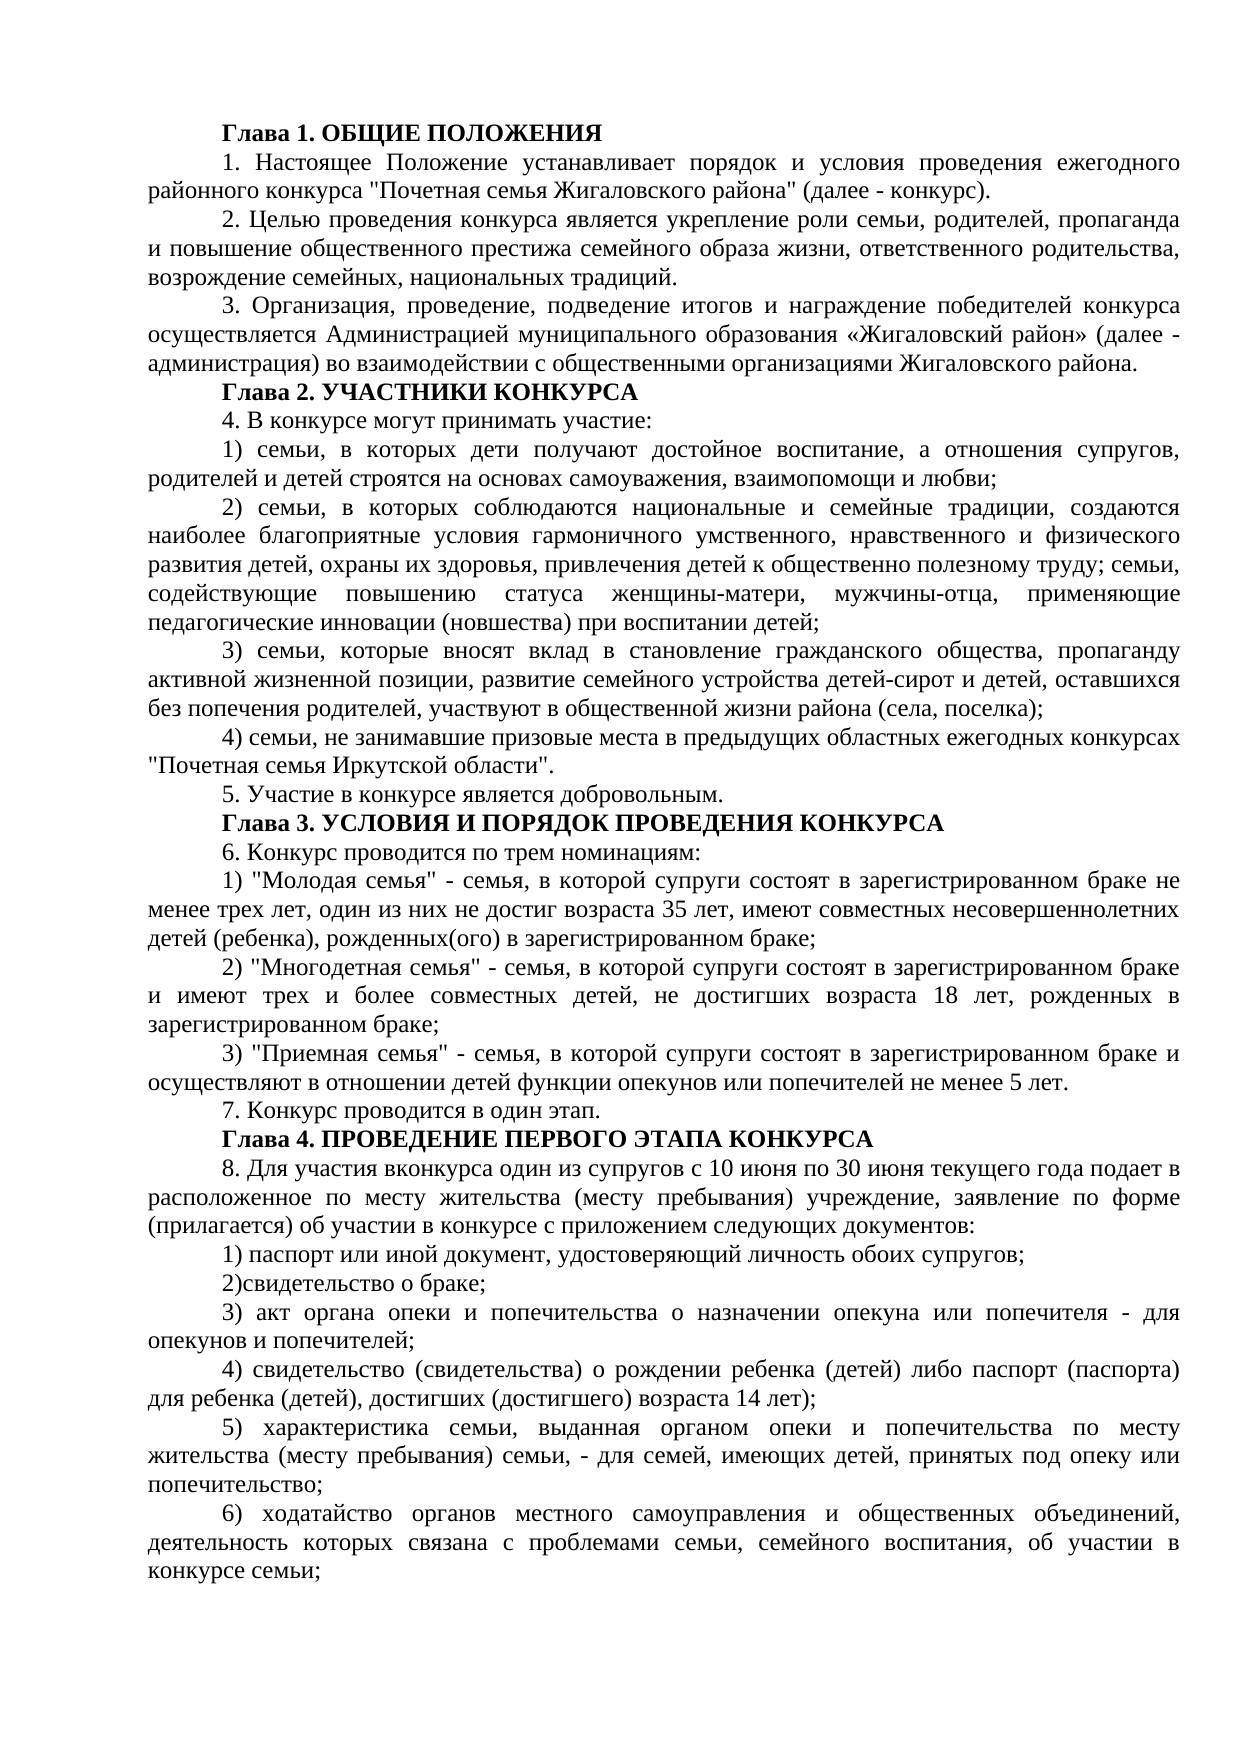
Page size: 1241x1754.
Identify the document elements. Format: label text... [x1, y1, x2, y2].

text 3. Организация, проведение, подведение итогов и награждение победителей конкурса осуществляется Администрацией муниципального образования «Жигаловский район» (далее - администрация) во взаимодействии с общественными организациями Жигаловского района. [148, 291, 1181, 377]
text 2) "Многодетная семья" - семья, в которой супруги состоят в зарегистрированном браке и имеют трех и более совместных детей, не достигших возраста 18 лет, рожденных в зарегистрированном браке; [148, 952, 1181, 1038]
text 5. Участие в конкурсе является добровольным. [148, 779, 1181, 808]
text 5) характеристика семьи, выданная органом опеки и попечительства по месту жительства (месту пребывания) семьи, - для семей, имеющих детей, принятых под опеку или попечительство; [148, 1412, 1181, 1498]
text 1) паспорт или иной документ, удостоверяющий личность обоих супругов; [148, 1239, 1181, 1268]
text 4. В конкурсе могут принимать участие: [148, 406, 1181, 434]
text 8. Для участия вконкурса один из супругов с 10 июня по 30 июня текущего года подает в расположенное по месту жительства (месту пребывания) учреждение, заявление по форме (прилагается) об участии в конкурсе с приложением следующих документов: [148, 1153, 1181, 1239]
text 2. Целью проведения конкурса является укрепление роли семьи, родителей, пропаганда и повышение общественного престижа семейного образа жизни, ответственного родительства, возрождение семейных, национальных традиций. [148, 204, 1181, 291]
text 4) семьи, не занимавшие призовые места в предыдущих областных ежегодных конкурсах "Почетная семья Иркутской области". [148, 722, 1181, 779]
text Глава 3. УСЛОВИЯ И ПОРЯДОК ПРОВЕДЕНИЯ КОНКУРСА [148, 808, 1181, 837]
text 2) семьи, в которых соблюдаются национальные и семейные традиции, создаются наиболее благоприятные условия гармоничного умственного, нравственного и физического развития детей, охраны их здоровья, привлечения детей к общественно полезному труду; семьи, содействующие повышению статуса женщины-матери, мужчины-отца, применяющие педагогические инновации (новшества) при воспитании детей; [148, 492, 1181, 636]
text 1) семьи, в которых дети получают достойное воспитание, а отношения супругов, родителей и детей строятся на основах самоуважения, взаимопомощи и любви; [148, 434, 1181, 492]
text Глава 2. УЧАСТНИКИ КОНКУРСА [148, 377, 1181, 406]
text 3) семьи, которые вносят вклад в становление гражданского общества, пропаганду активной жизненной позиции, развитие семейного устройства детей-сирот и детей, оставшихся без попечения родителей, участвуют в общественной жизни района (села, поселка); [148, 636, 1181, 722]
text Глава 1. ОБЩИЕ ПОЛОЖЕНИЯ [148, 118, 1181, 147]
text 1) "Молодая семья" - семья, в которой супруги состоят в зарегистрированном браке не менее трех лет, один из них не достиг возраста 35 лет, имеют совместных несовершеннолетних детей (ребенка), рожденных(ого) в зарегистрированном браке; [148, 866, 1181, 952]
text 6) ходатайство органов местного самоуправления и общественных объединений, деятельность которых связана с проблемами семьи, семейного воспитания, об участии в конкурсе семьи; [148, 1498, 1181, 1584]
text 4) свидетельство (свидетельства) о рождении ребенка (детей) либо паспорт (паспорта) для ребенка (детей), достигших (достигшего) возраста 14 лет); [148, 1354, 1181, 1412]
text 2)свидетельство о браке; [148, 1268, 1181, 1297]
text 6. Конкурс проводится по трем номинациям: [148, 837, 1181, 866]
text 7. Конкурс проводится в один этап. [148, 1096, 1181, 1124]
text 3) "Приемная семья" - семья, в которой супруги состоят в зарегистрированном браке и осуществляют в отношении детей функции опекунов или попечителей не менее 5 лет. [148, 1038, 1181, 1096]
text 1. Настоящее Положение устанавливает порядок и условия проведения ежегодного районного конкурса "Почетная семья Жигаловского района" (далее - конкурс). [148, 147, 1181, 204]
text 3) акт органа опеки и попечительства о назначении опекуна или попечителя - для опекунов и попечителей; [148, 1297, 1181, 1354]
text Глава 4. ПРОВЕДЕНИЕ ПЕРВОГО ЭТАПА КОНКУРСА [148, 1124, 1181, 1153]
